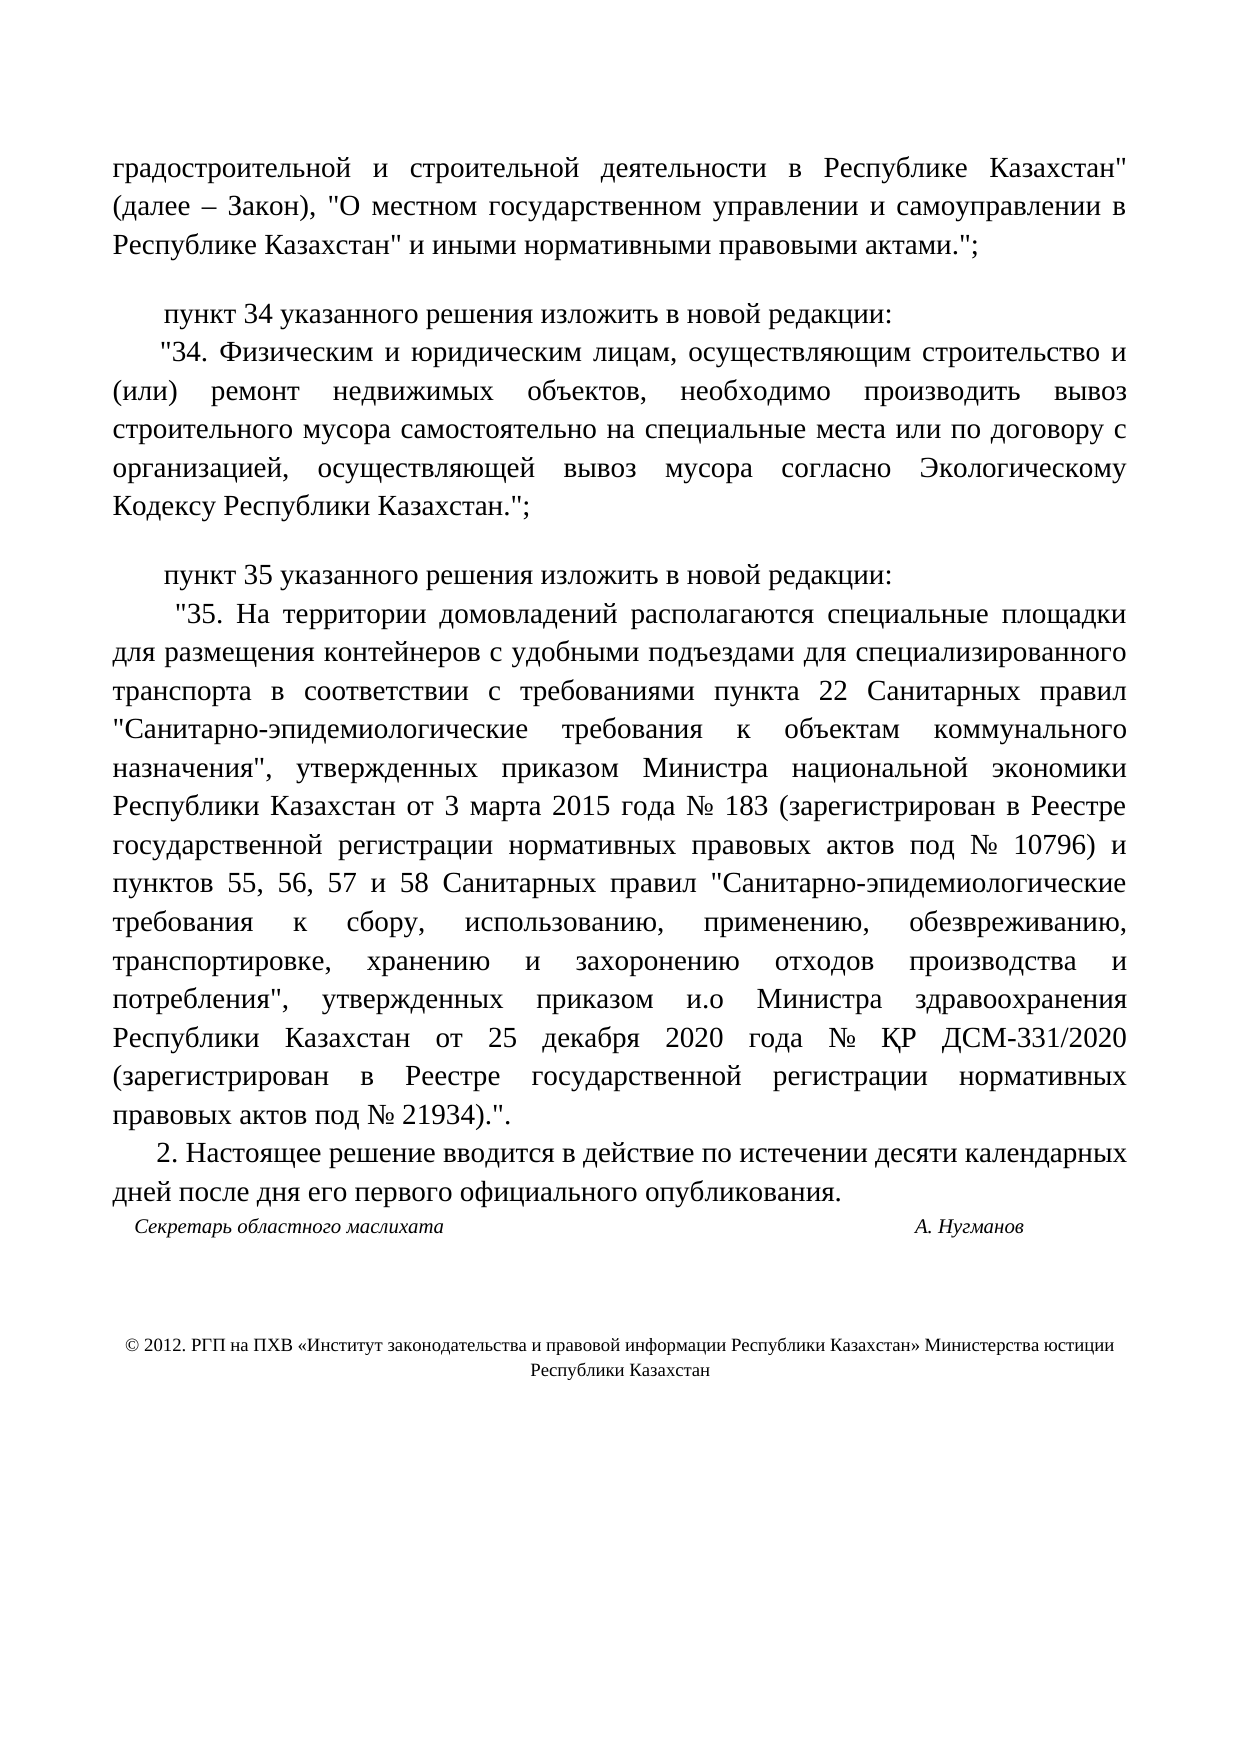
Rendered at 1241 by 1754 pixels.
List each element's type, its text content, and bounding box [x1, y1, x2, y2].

table_header Секретарь областного маслихата [101, 1213, 913, 1243]
text "35. На территории домовладений располагаются специальные площадки для размещения контейнеров с удобными подъездами для специализированного транспорта в соответствии с требованиями пункта 22 Санитарных правил "Санитарно-эпидемиологические требования к объектам коммунального назначения", утвержденных приказом Министра национальной экономики Республики Казахстан от 3 марта 2015 года № 183 (зарегистрирован в Реестре государственной регистрации нормативных правовых актов под № 10796) и пунктов 55, 56, 57 и 58 Санитарных правил "Санитарно-эпидемиологические требования к сбору, использованию, применению, обезвреживанию, транспортировке, хранению и захоронению отходов производства и потребления", утвержденных приказом и.о Министра здравоохранения Республики Казахстан от 25 декабря 2020 года № ҚР ДСМ-331/2020 (зарегистрирован в Реестре государственной регистрации нормативных правовых актов под № 21934).". [112, 596, 1128, 1130]
text пункт 34 указанного решения изложить в новой редакции: [112, 296, 1128, 329]
table_header А. Нугманов [913, 1213, 1240, 1243]
text пункт 35 указанного решения изложить в новой редакции: [112, 557, 1128, 591]
text © 2012. РГП на ПХВ «Институт законодательства и правовой информации Республики Казахстан» Министерства юстиции Республики Казахстан [112, 1334, 1128, 1381]
text 2. Настоящее решение вводится в действие по истечении десяти календарных дней после дня его первого официального опубликования. [112, 1135, 1128, 1207]
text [112, 150, 1128, 261]
text "34. Физическим и юридическим лицам, осуществляющим строительство и (или) ремонт недвижимых объектов, необходимо производить вывоз строительного мусора самостоятельно на специальные места или по договору с организацией, осуществляющей вывоз мусора согласно Экологическому Кодексу Республики Казахстан."; [112, 334, 1128, 522]
